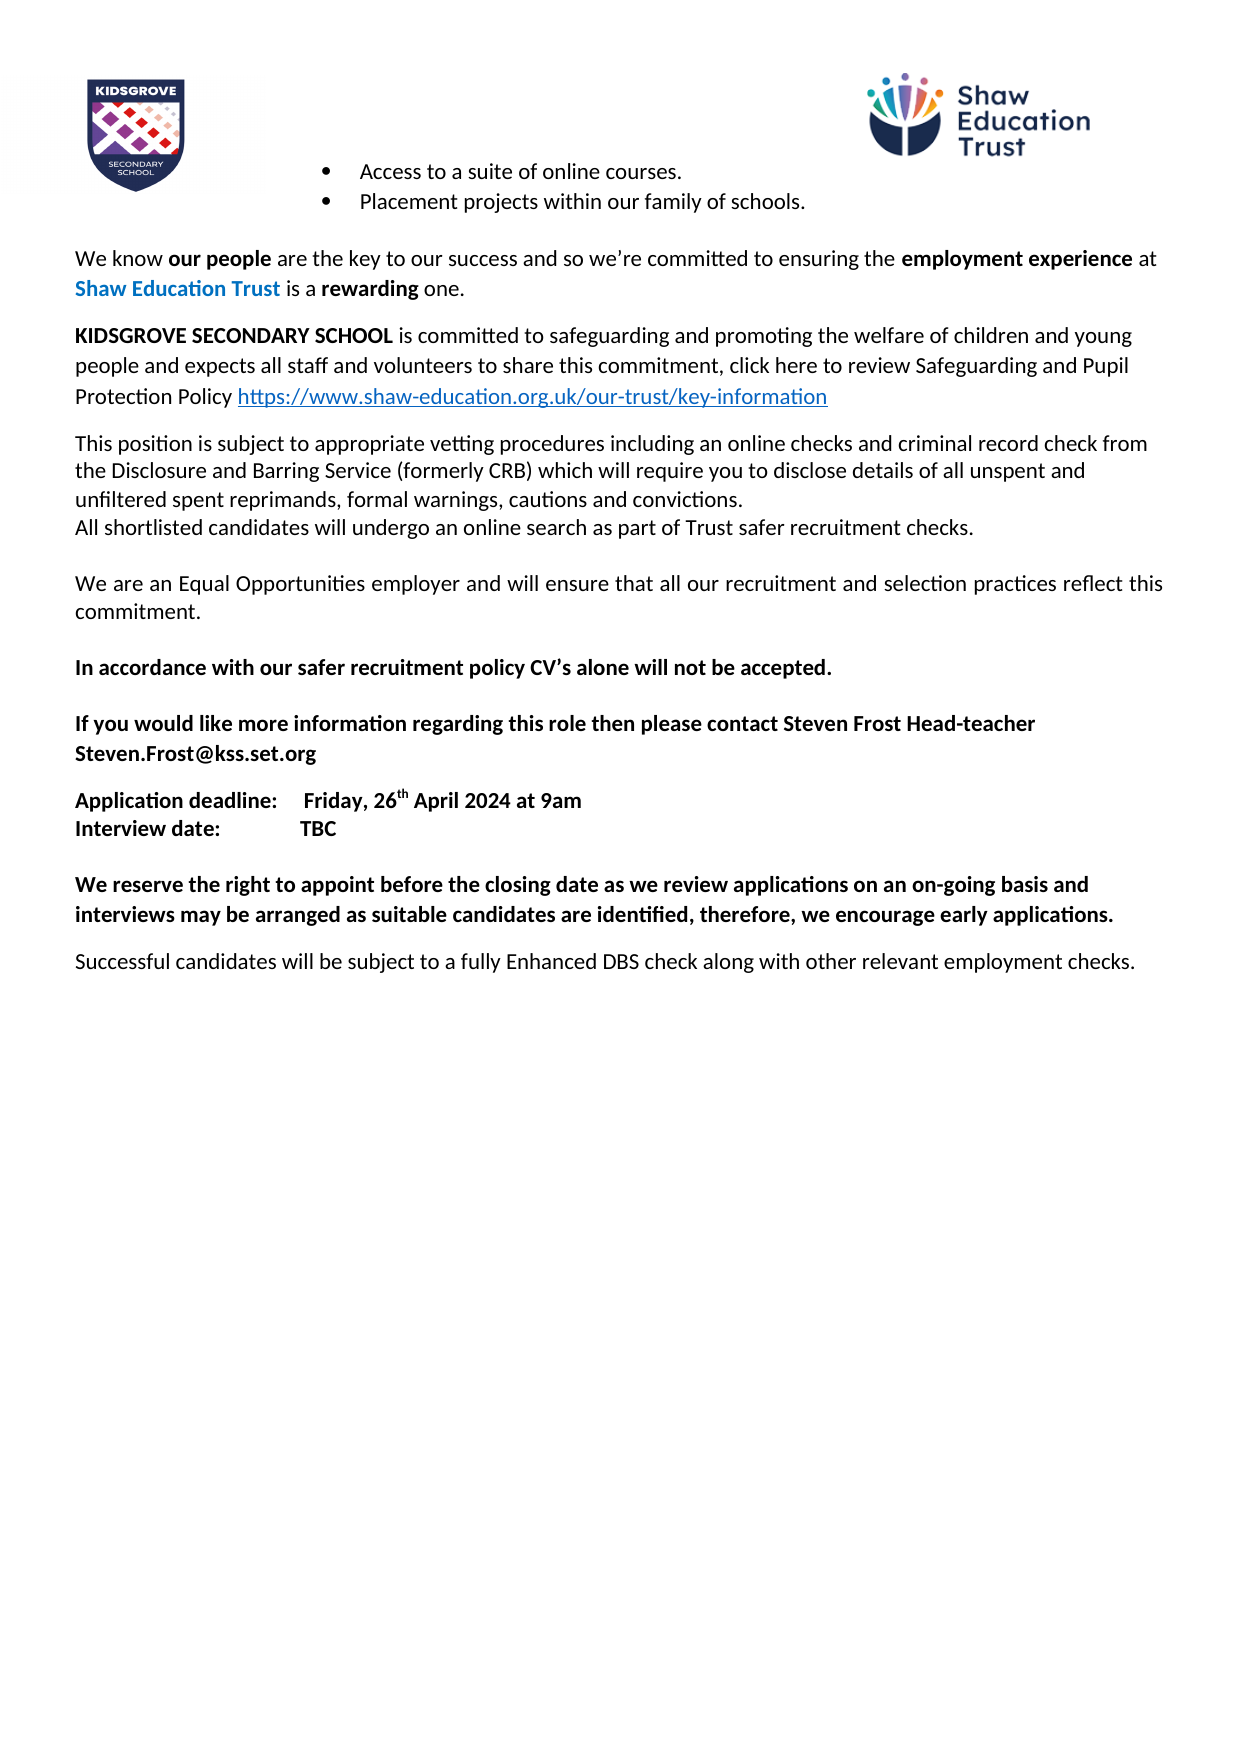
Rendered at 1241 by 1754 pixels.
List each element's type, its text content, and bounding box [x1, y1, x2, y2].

text In accordance with our safer recruitment policy CV’s alone will not be accepted. [75, 653, 1165, 681]
text Interview date: TBC [75, 814, 1165, 842]
list Placement projects within our family of schools. [112, 187, 1165, 215]
text KIDSGROVE SECONDARY SCHOOL is committed to safeguarding and promoting the welfare of children and young people and expects all staff and volunteers to share this commitment, click here to review Safeguarding and Pupil Protection Policy https://www.shaw-education.org.uk/our-trust/key-information [75, 321, 1165, 410]
text All shortlisted candidates will undergo an online search as part of Trust safer recruitment checks. [75, 513, 1165, 541]
picture [867, 73, 1091, 158]
picture [0, 75, 266, 194]
list Access to a suite of online courses. [266, 157, 1165, 186]
text This position is subject to appropriate vetting procedures including an online checks and criminal record check from the Disclosure and Barring Service (formerly CRB) which will require you to disclose details of all unspent and unfiltered spent reprimands, formal warnings, cautions and convictions. [75, 429, 1165, 513]
text If you would like more information regarding this role then please contact Steven Frost Head-teacher Steven.Frost@kss.set.org [75, 709, 1165, 767]
text Application deadline: Friday, 26th April 2024 at 9am [75, 786, 1165, 814]
text We are an Equal Opportunities employer and will ensure that all our recruitment and selection practices reflect this commitment. [75, 569, 1165, 625]
text We reserve the right to appoint before the closing date as we review applications on an on-going basis and interviews may be arranged as suitable candidates are identified, therefore, we encourage early applications. [75, 870, 1165, 928]
text We know our people are the key to our success and so we’re committed to ensuring the employment experience at Shaw Education Trust is a rewarding one. [75, 244, 1165, 302]
text Successful candidates will be subject to a fully Enhanced DBS check along with other relevant employment checks. [75, 947, 1165, 975]
